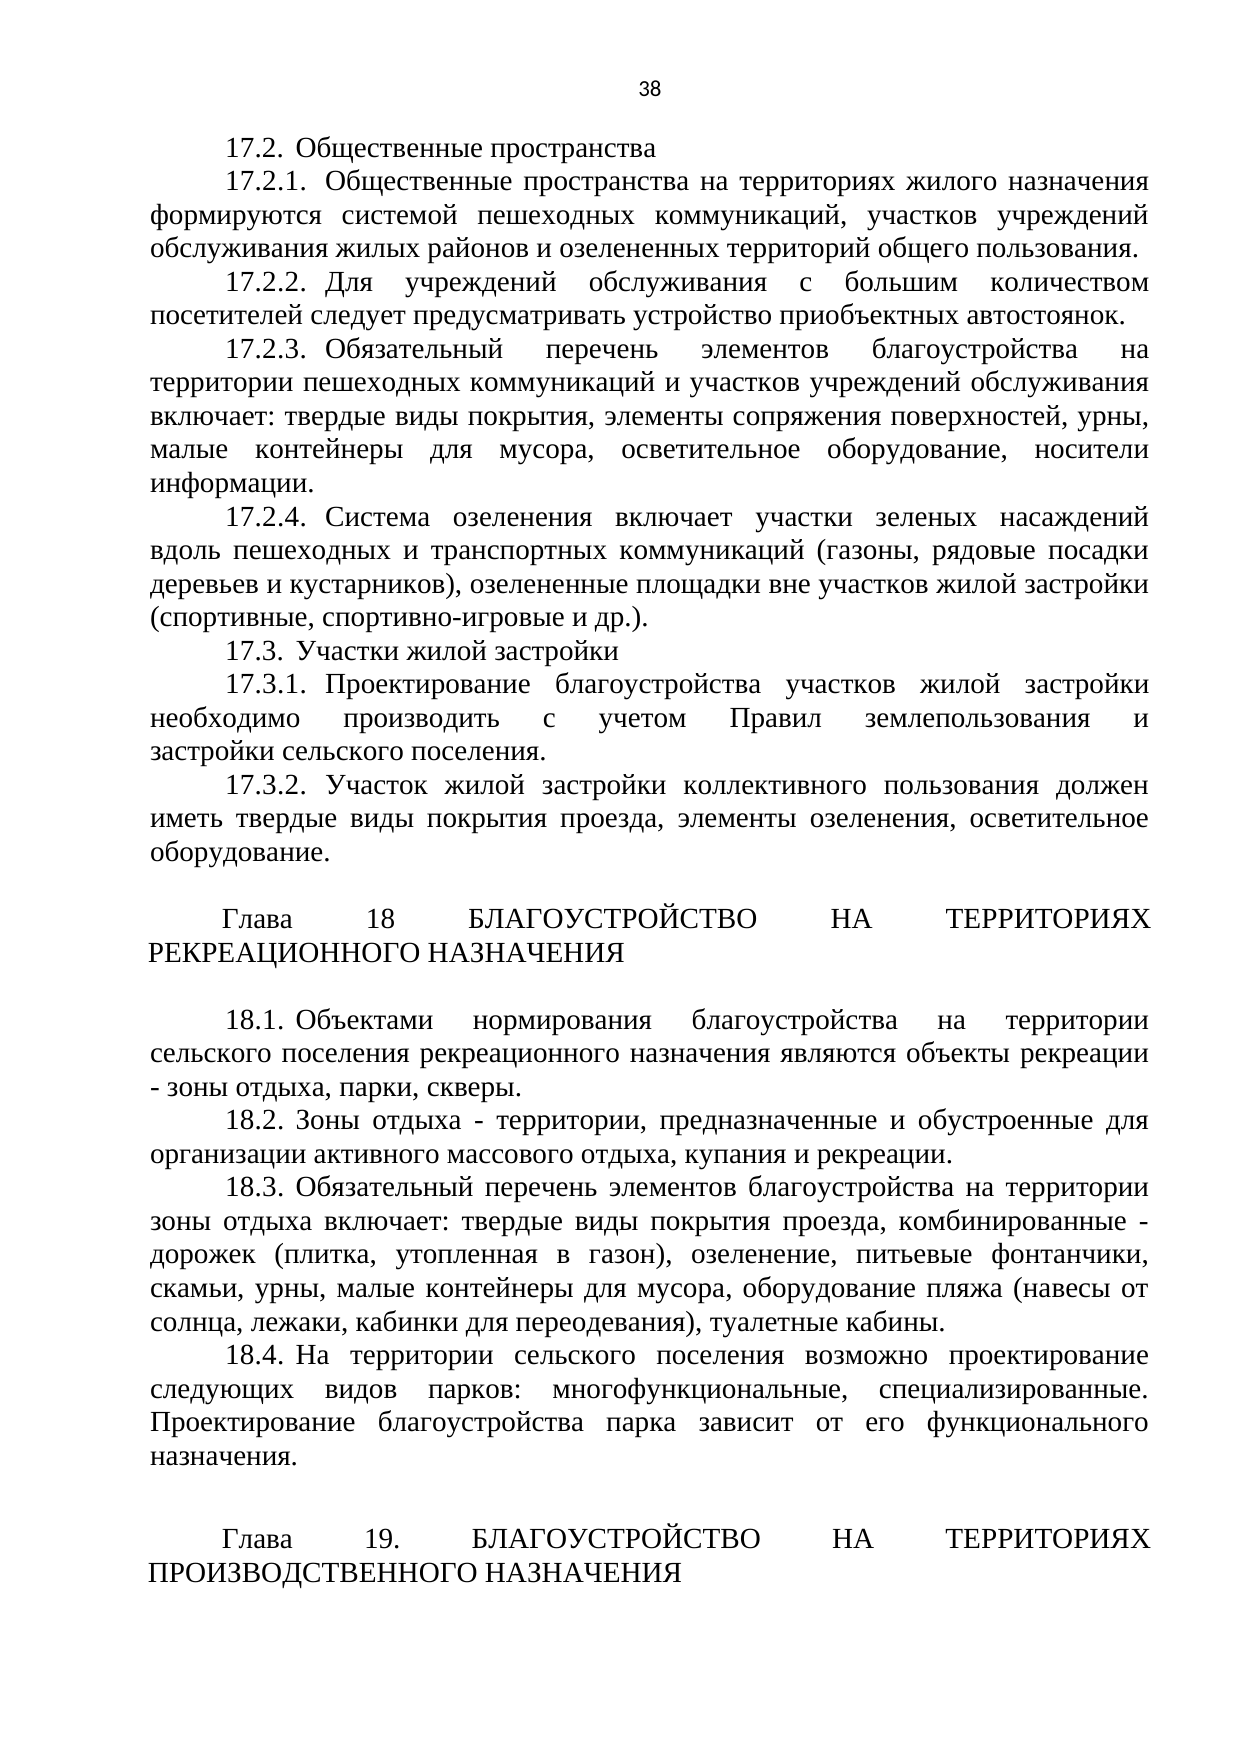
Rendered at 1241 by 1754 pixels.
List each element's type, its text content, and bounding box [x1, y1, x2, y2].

text 18.4. На территории сельского поселения возможно проектирование следующих видов парков: многофункциональные, специализированные. Проектирование благоустройства парка зависит от его функционального назначения. [150, 1337, 1149, 1471]
text 17.3. Участки жилой застройки [150, 633, 1152, 666]
text Глава 18 БЛАГОУСТРОЙСТВО НА ТЕРРИТОРИЯХ РЕКРЕАЦИОННОГО НАЗНАЧЕНИЯ [148, 901, 1152, 968]
text 17.2.4. Система озеленения включает участки зеленых насаждений вдоль пешеходных и транспортных коммуникаций (газоны, рядовые посадки деревьев и кустарников), озелененные площадки вне участков жилой застройки (спортивные, спортивно-игровые и др.). [150, 499, 1149, 633]
text 18.3. Обязательный перечень элементов благоустройства на территории зоны отдыха включает: твердые виды покрытия проезда, комбинированные - дорожек (плитка, утопленная в газон), озеленение, питьевые фонтанчики, скамьи, урны, малые контейнеры для мусора, оборудование пляжа (навесы от солнца, лежаки, кабинки для переодевания), туалетные кабины. [150, 1169, 1149, 1337]
text 17.2.3. Обязательный перечень элементов благоустройства на территории пешеходных коммуникаций и участков учреждений обслуживания включает: твердые виды покрытия, элементы сопряжения поверхностей, урны, малые контейнеры для мусора, осветительное оборудование, носители информации. [150, 331, 1149, 499]
text Глава 19. БЛАГОУСТРОЙСТВО НА ТЕРРИТОРИЯХ ПРОИЗВОДСТВЕННОГО НАЗНАЧЕНИЯ [148, 1521, 1152, 1588]
text 17.2.2. Для учреждений обслуживания с большим количеством посетителей следует предусматривать устройство приобъектных автостоянок. [150, 264, 1149, 331]
text 17.3.1. Проектирование благоустройства участков жилой застройки необходимо производить с учетом Правил землепользования и застройки сельского поселения. [150, 666, 1149, 767]
text 17.3.2. Участок жилой застройки коллективного пользования должен иметь твердые виды покрытия проезда, элементы озеленения, осветительное оборудование. [150, 767, 1149, 868]
text 17.2. Общественные пространства [150, 130, 1152, 163]
text 18.1. Объектами нормирования благоустройства на территории сельского поселения рекреационного назначения являются объекты рекреации - зоны отдыха, парки, скверы. [150, 1002, 1149, 1102]
text 18.2. Зоны отдыха - территории, предназначенные и обустроенные для организации активного массового отдыха, купания и рекреации. [150, 1102, 1149, 1169]
text 17.2.1. Общественные пространства на территориях жилого назначения формируются системой пешеходных коммуникаций, участков учреждений обслуживания жилых районов и озелененных территорий общего пользования. [150, 163, 1149, 264]
